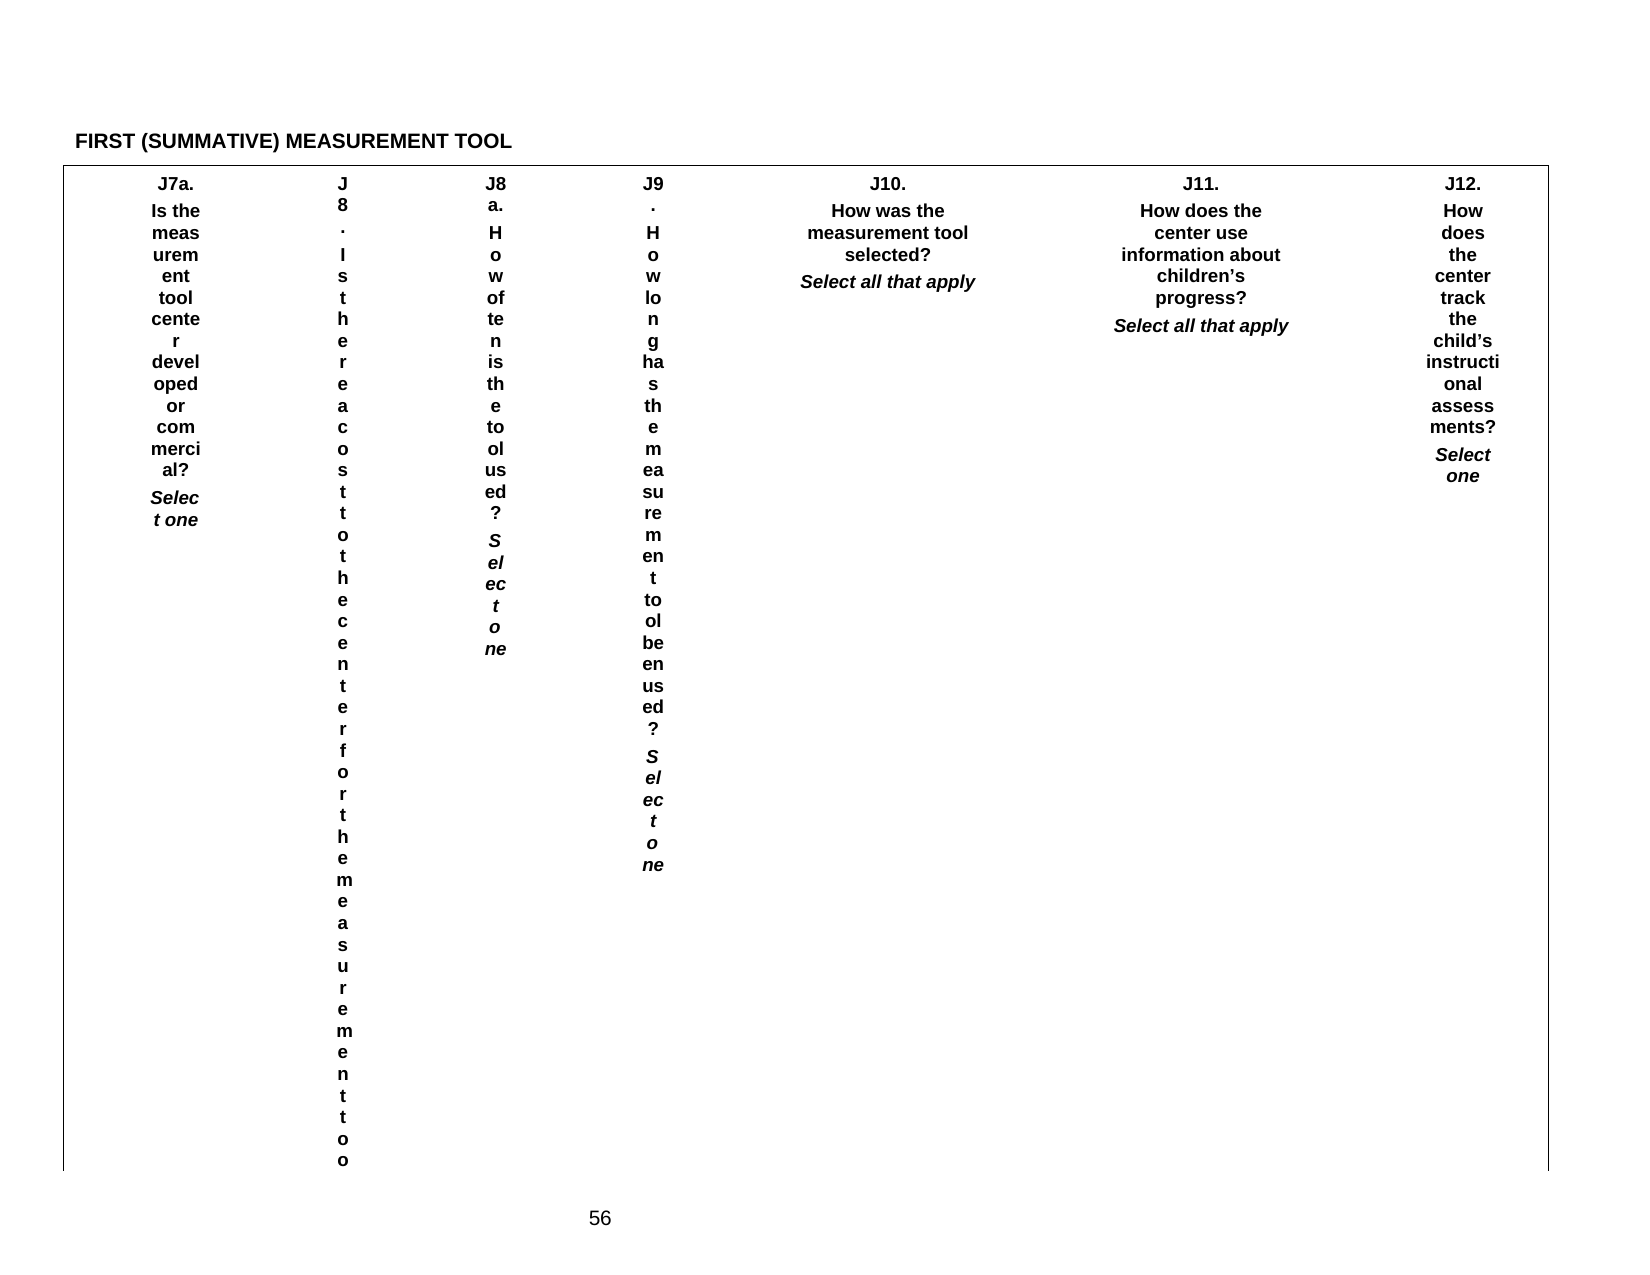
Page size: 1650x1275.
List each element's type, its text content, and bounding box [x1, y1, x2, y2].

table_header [250, 166, 398, 1171]
text FIRST (SUMMATIVE) MEASUREMENT TOOL [75, 129, 1575, 153]
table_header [1025, 166, 1339, 1171]
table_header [398, 166, 556, 1171]
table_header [1339, 166, 1548, 1171]
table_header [556, 166, 713, 1171]
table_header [713, 166, 1025, 1171]
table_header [64, 166, 250, 1171]
